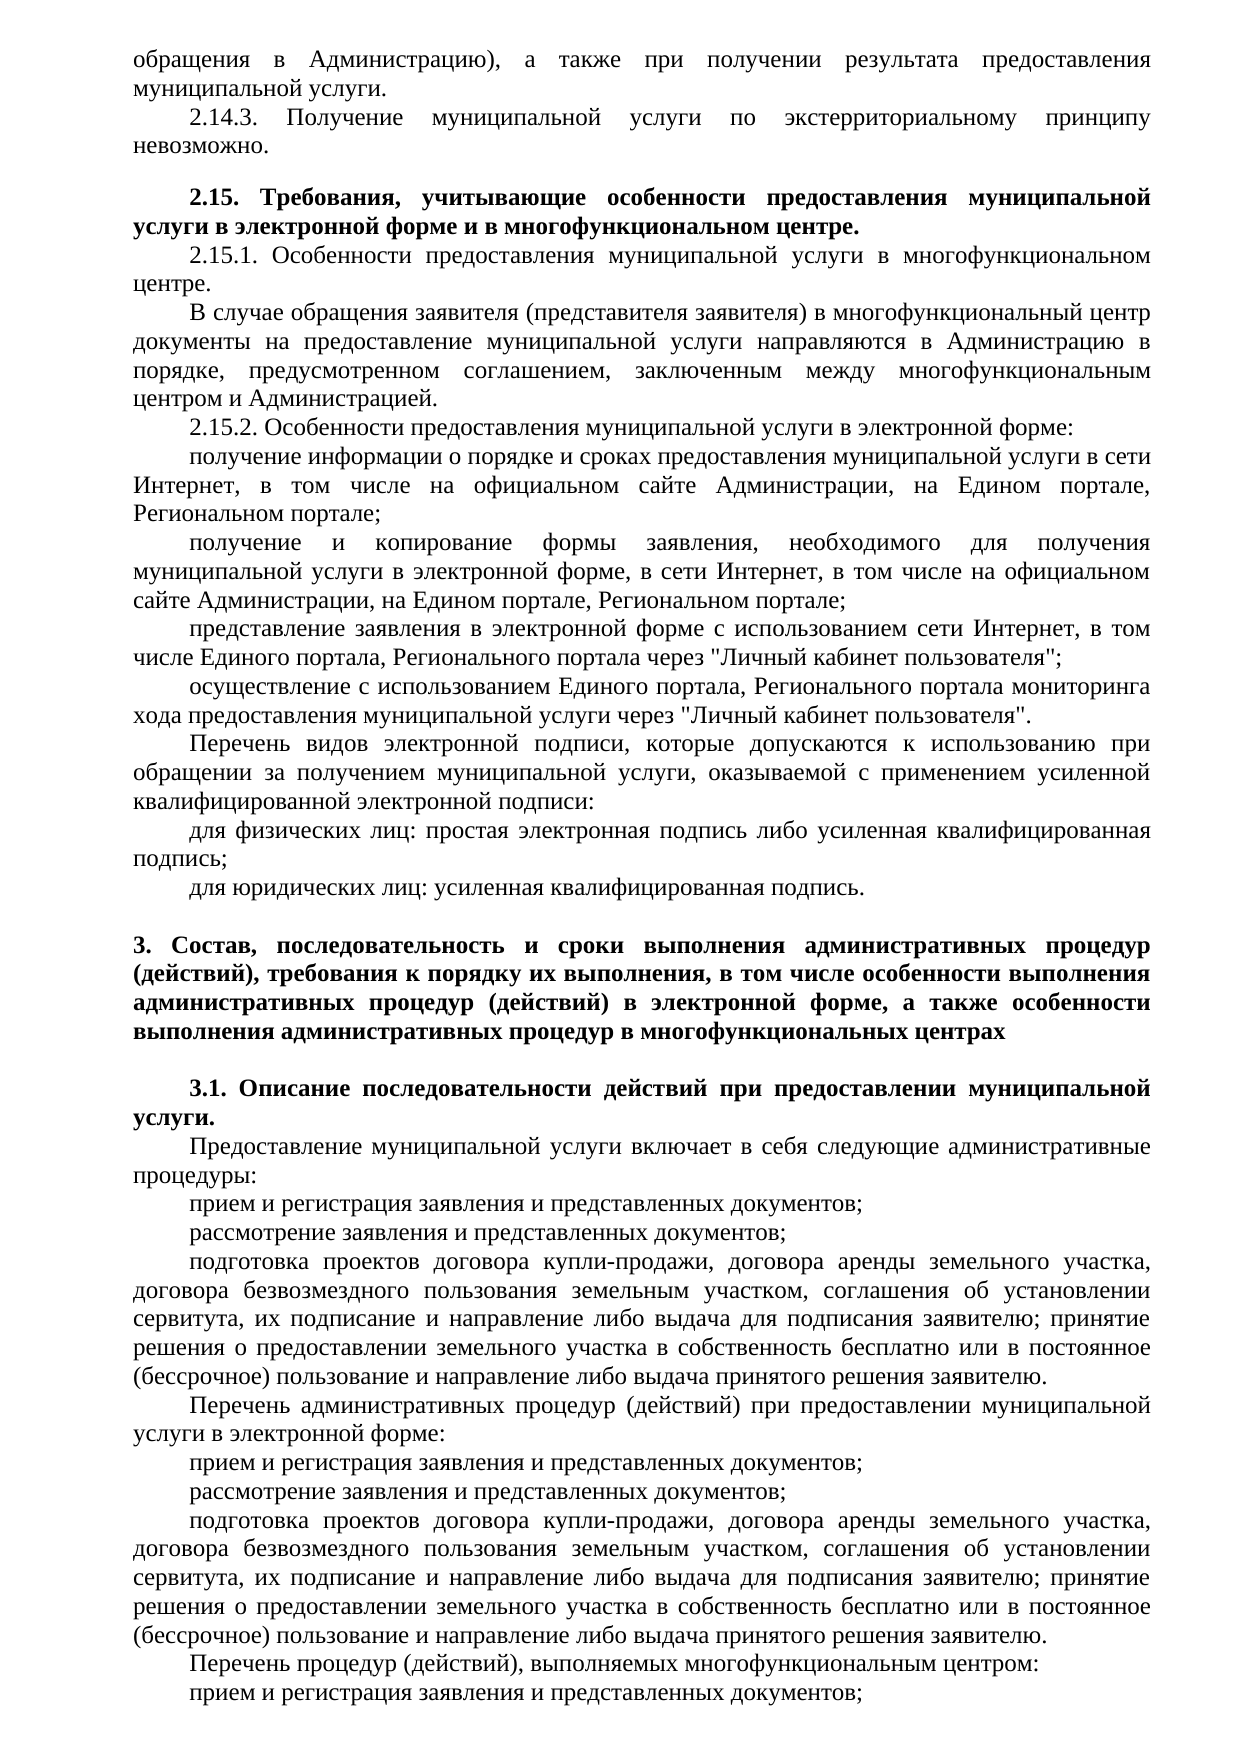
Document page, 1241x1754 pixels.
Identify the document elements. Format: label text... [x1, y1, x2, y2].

text подготовка проектов договора купли-продажи, договора аренды земельного участка, договора безвозмездного пользования земельным участком, соглашения об установлении сервитута, их подписание и направление либо выдача для подписания заявителю; принятие решения о предоставлении земельного участка в собственность бесплатно или в постоянное (бессрочное) пользование и направление либо выдача принятого решения заявителю. [133, 1246, 1152, 1390]
text подготовка проектов договора купли-продажи, договора аренды земельного участка, договора безвозмездного пользования земельным участком, соглашения об установлении сервитута, их подписание и направление либо выдача для подписания заявителю; принятие решения о предоставлении земельного участка в собственность бесплатно или в постоянное (бессрочное) пользование и направление либо выдача принятого решения заявителю. [133, 1505, 1152, 1648]
text Перечень административных процедур (действий) при предоставлении муниципальной услуги в электронной форме: [133, 1390, 1152, 1447]
text рассмотрение заявления и представленных документов; [133, 1476, 1152, 1505]
text получение информации о порядке и сроках предоставления муниципальной услуги в сети Интернет, в том числе на официальном сайте Администрации, на Едином портале, Региональном портале; [133, 441, 1152, 527]
text прием и регистрация заявления и представленных документов; [133, 1188, 1152, 1217]
text В случае обращения заявителя (представителя заявителя) в многофункциональный центр документы на предоставление муниципальной услуги направляются в Администрацию в порядке, предусмотренном соглашением, заключенным между многофункциональным центром и Администрацией. [133, 297, 1152, 412]
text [133, 44, 1152, 102]
text 2.14.3. Получение муниципальной услуги по экстерриториальному принципу невозможно. [133, 102, 1152, 159]
text 2.15.2. Особенности предоставления муниципальной услуги в электронной форме: [133, 412, 1152, 441]
title 3. Состав, последовательность и сроки выполнения административных процедур (действий), требования к порядку их выполнения, в том числе особенности выполнения административных процедур (действий) в электронной форме, а также особенности выполнения административных процедур в многофункциональных центрах [133, 930, 1152, 1045]
text Предоставление муниципальной услуги включает в себя следующие административные процедуры: [133, 1131, 1152, 1188]
text прием и регистрация заявления и представленных документов; [133, 1677, 1152, 1706]
text 3.1. Описание последовательности действий при предоставлении муниципальной услуги. [133, 1073, 1152, 1131]
text Перечень видов электронной подписи, которые допускаются к использованию при обращении за получением муниципальной услуги, оказываемой с применением усиленной квалифицированной электронной подписи: [133, 728, 1152, 815]
text для физических лиц: простая электронная подпись либо усиленная квалифицированная подпись; [133, 815, 1152, 872]
text 2.15.1. Особенности предоставления муниципальной услуги в многофункциональном центре. [133, 240, 1152, 297]
text представление заявления в электронной форме с использованием сети Интернет, в том числе Единого портала, Регионального портала через "Личный кабинет пользователя"; [133, 613, 1152, 671]
text Перечень процедур (действий), выполняемых многофункциональным центром: [133, 1648, 1152, 1677]
text рассмотрение заявления и представленных документов; [133, 1217, 1152, 1246]
text получение и копирование формы заявления, необходимого для получения муниципальной услуги в электронной форме, в сети Интернет, в том числе на официальном сайте Администрации, на Едином портале, Региональном портале; [133, 527, 1152, 613]
text осуществление с использованием Единого портала, Регионального портала мониторинга хода предоставления муниципальной услуги через "Личный кабинет пользователя". [133, 671, 1152, 728]
text для юридических лиц: усиленная квалифицированная подпись. [133, 872, 1152, 901]
text 2.15. Требования, учитывающие особенности предоставления муниципальной услуги в электронной форме и в многофункциональном центре. [133, 182, 1152, 240]
text прием и регистрация заявления и представленных документов; [133, 1447, 1152, 1476]
